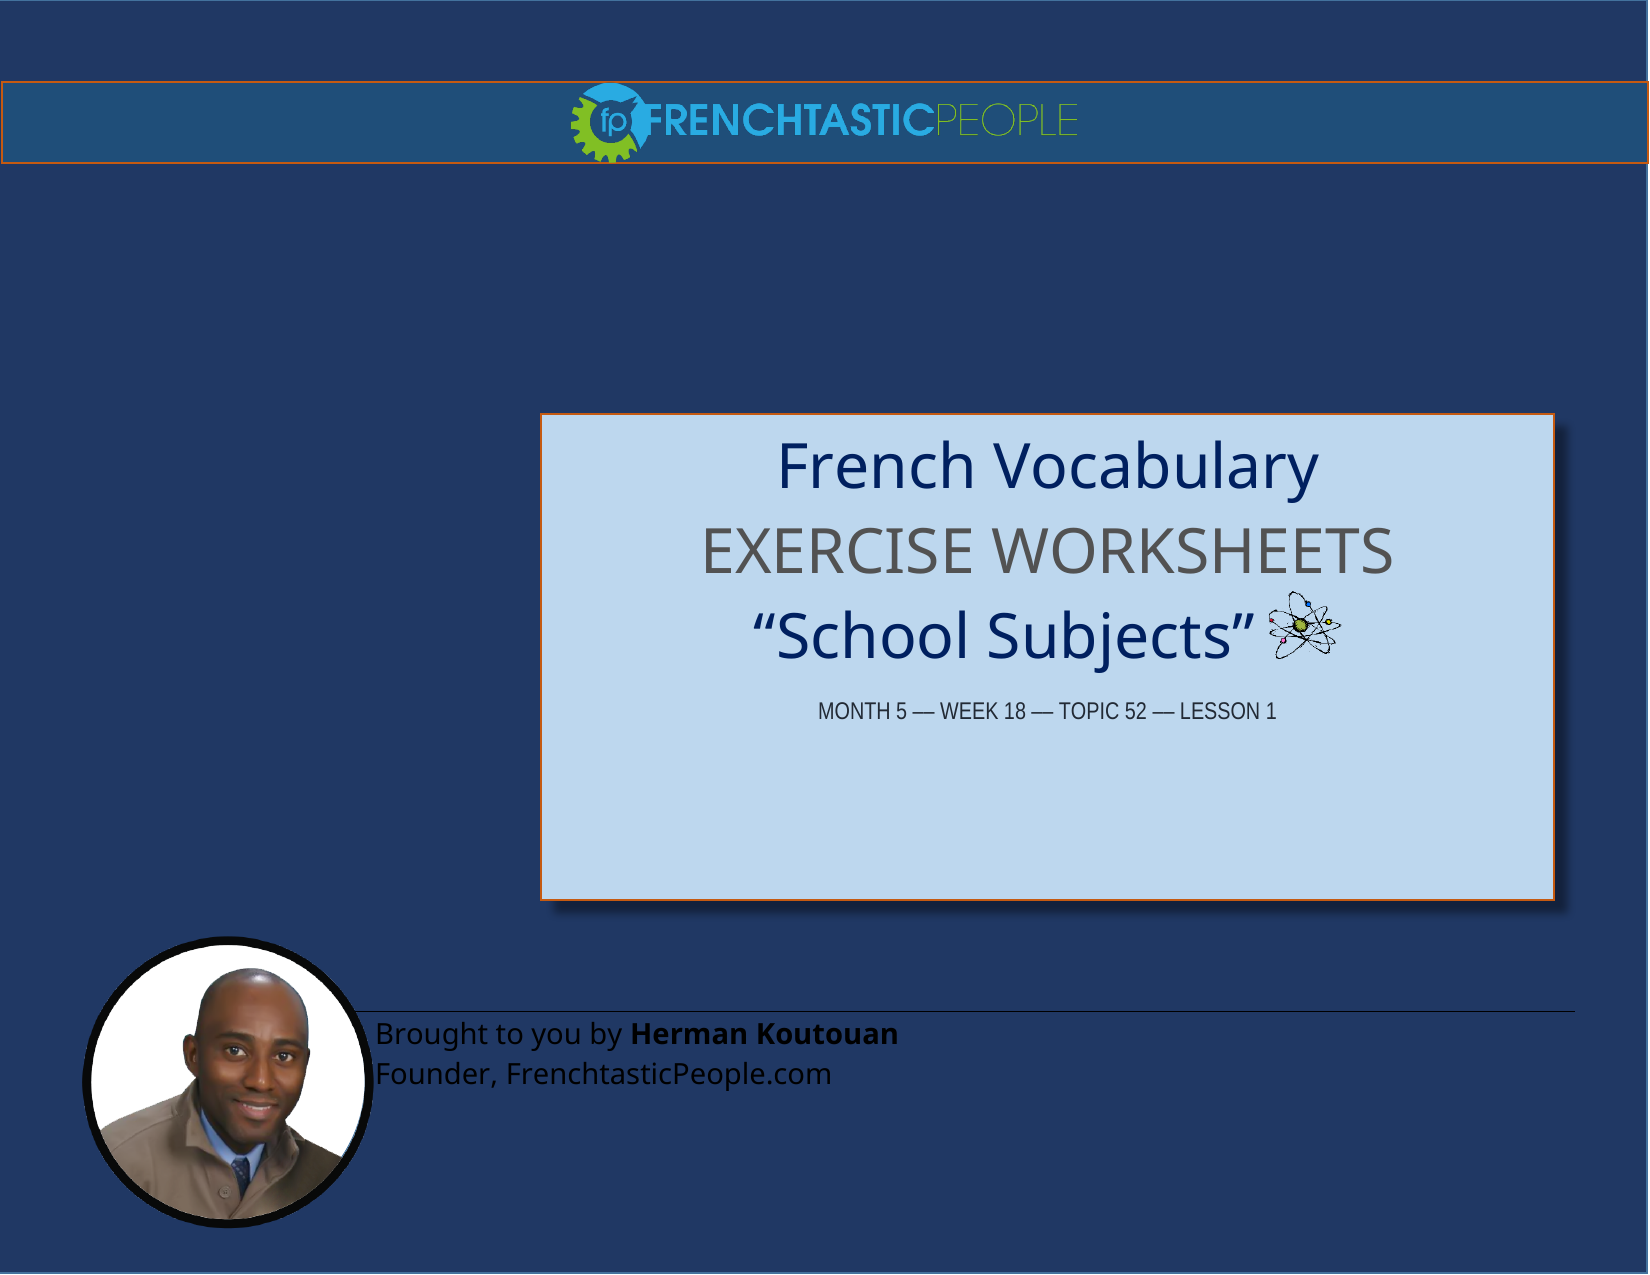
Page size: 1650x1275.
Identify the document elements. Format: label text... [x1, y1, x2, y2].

text Brought to you by Herman Koutouan [377, 1012, 1575, 1053]
picture [562, 75, 1088, 171]
picture [75, 932, 377, 1232]
picture [1268, 591, 1342, 659]
text Founder, FrenchtasticPeople.com [377, 1053, 1575, 1093]
